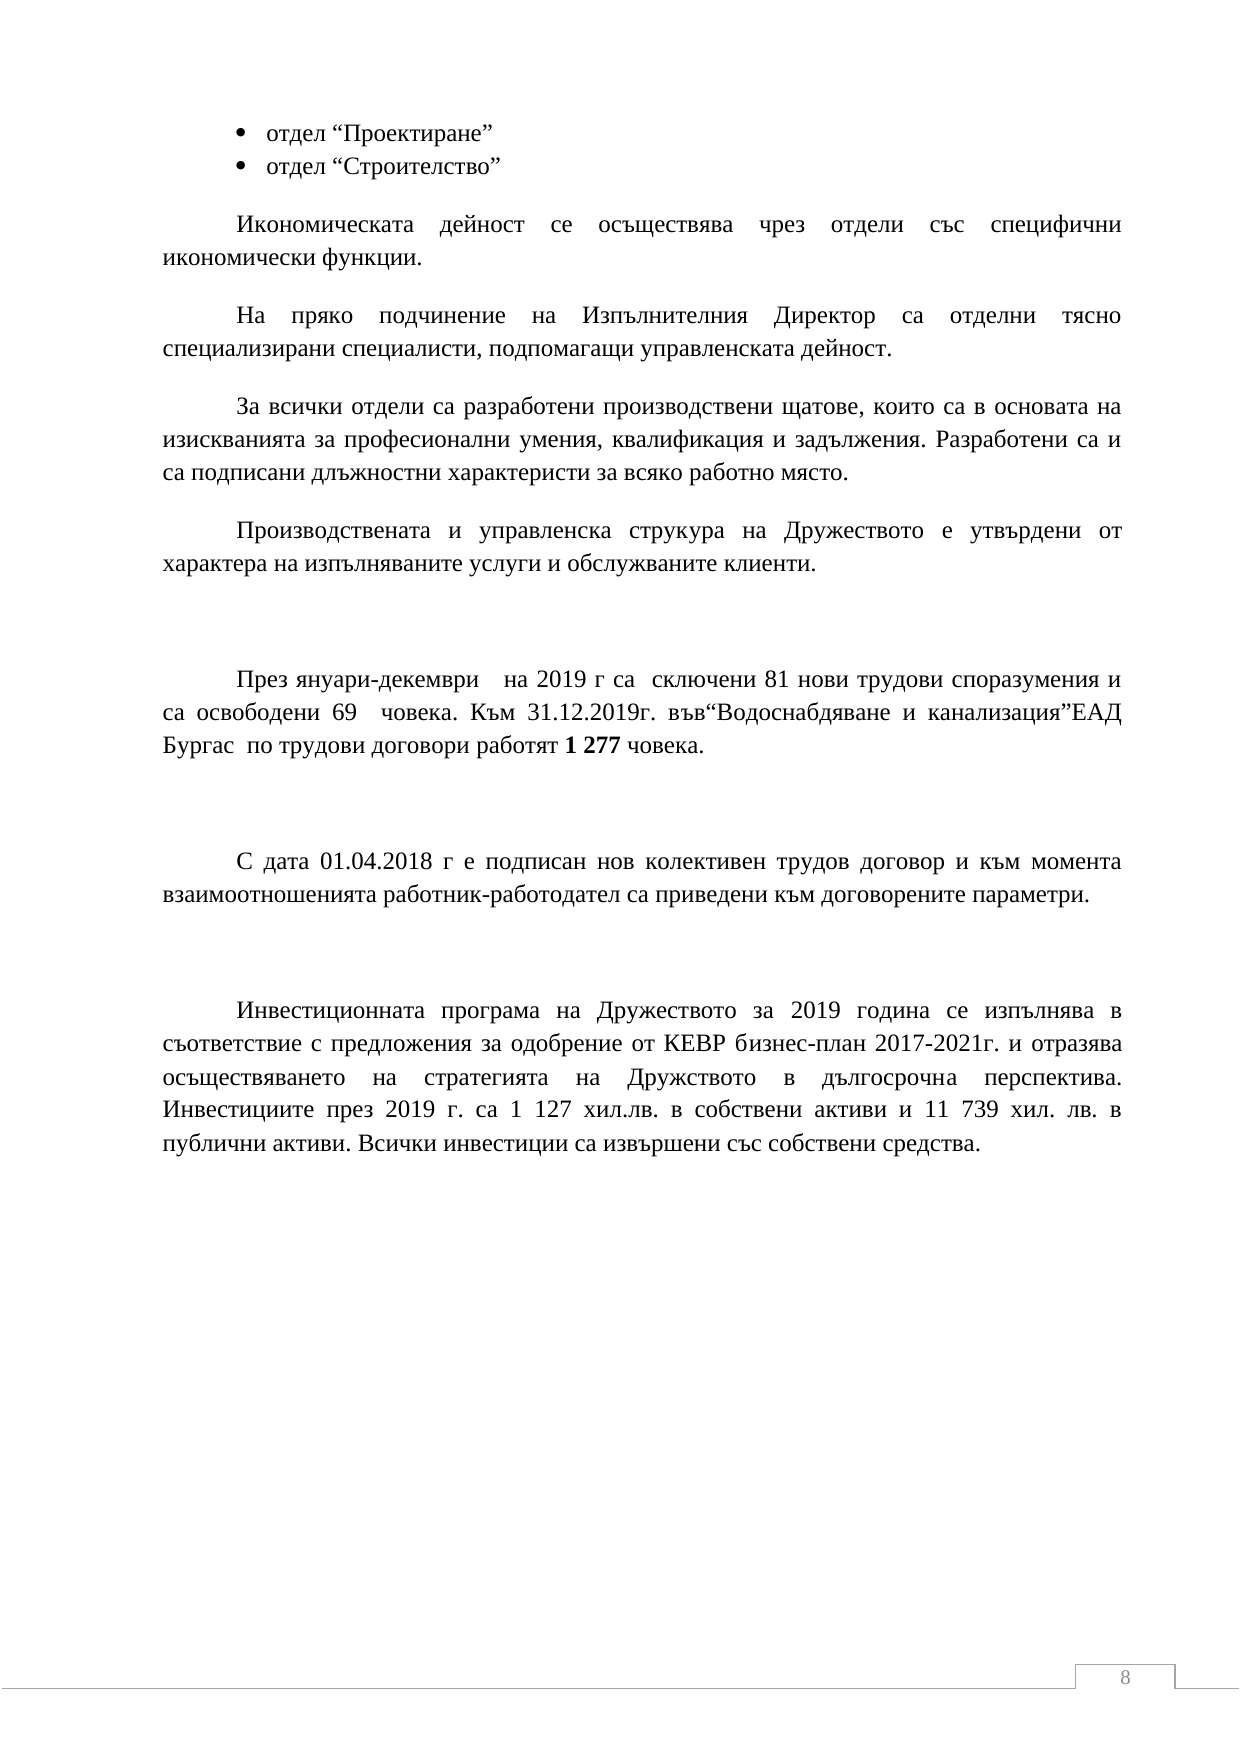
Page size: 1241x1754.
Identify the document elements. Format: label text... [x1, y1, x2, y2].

text Икономическата дейност се осъществява чрез отдели със специфични икономически функции. [162, 209, 1122, 271]
text Производствената и управленска струкура на Дружеството е утвърдени от характера на изпълняваните услуги и обслужваните клиенти. [162, 515, 1122, 577]
text През януари-декември на 2019 г са сключени 81 нови трудови споразумения и са освободени 69 човека. Към 31.12.2019г. във“Водоснабдяване и канализация”ЕАД Бургас по трудови договори работят 1 277 човека. [162, 664, 1122, 759]
text На пряко подчинение на Изпълнителния Директор са отделни тясно специализирани специалисти, подпомагащи управленската дейност. [162, 300, 1122, 362]
text С дата 01.04.2018 г е подписан нов колективен трудов договор и към момента взаимоотношенията работник-работодател са приведени към договорените параметри. [162, 846, 1122, 908]
text За всички отдели са разработени производствени щатове, които са в основата на изискванията за професионални умения, квалификация и задължения. Разработени са и са подписани длъжностни характеристи за всяко работно място. [162, 391, 1122, 486]
list отдел “Строителство” [236, 151, 1122, 180]
list отдел “Проектиране” [236, 118, 1122, 147]
text Инвестиционната програма на Дружеството за 2019 година се изпълнява в съответствие с предложения за одобрение от КЕВР бизнес-план 2017-2021г. и отразява осъществяването на стратегията на Дружството в дългосрочна перспектива. Инвестициите през 2019 г. са 1 127 хил.лв. в собствени активи и 11 739 хил. лв. в публични активи. Всички инвестиции са извършени със собствени средства. [162, 996, 1122, 1156]
